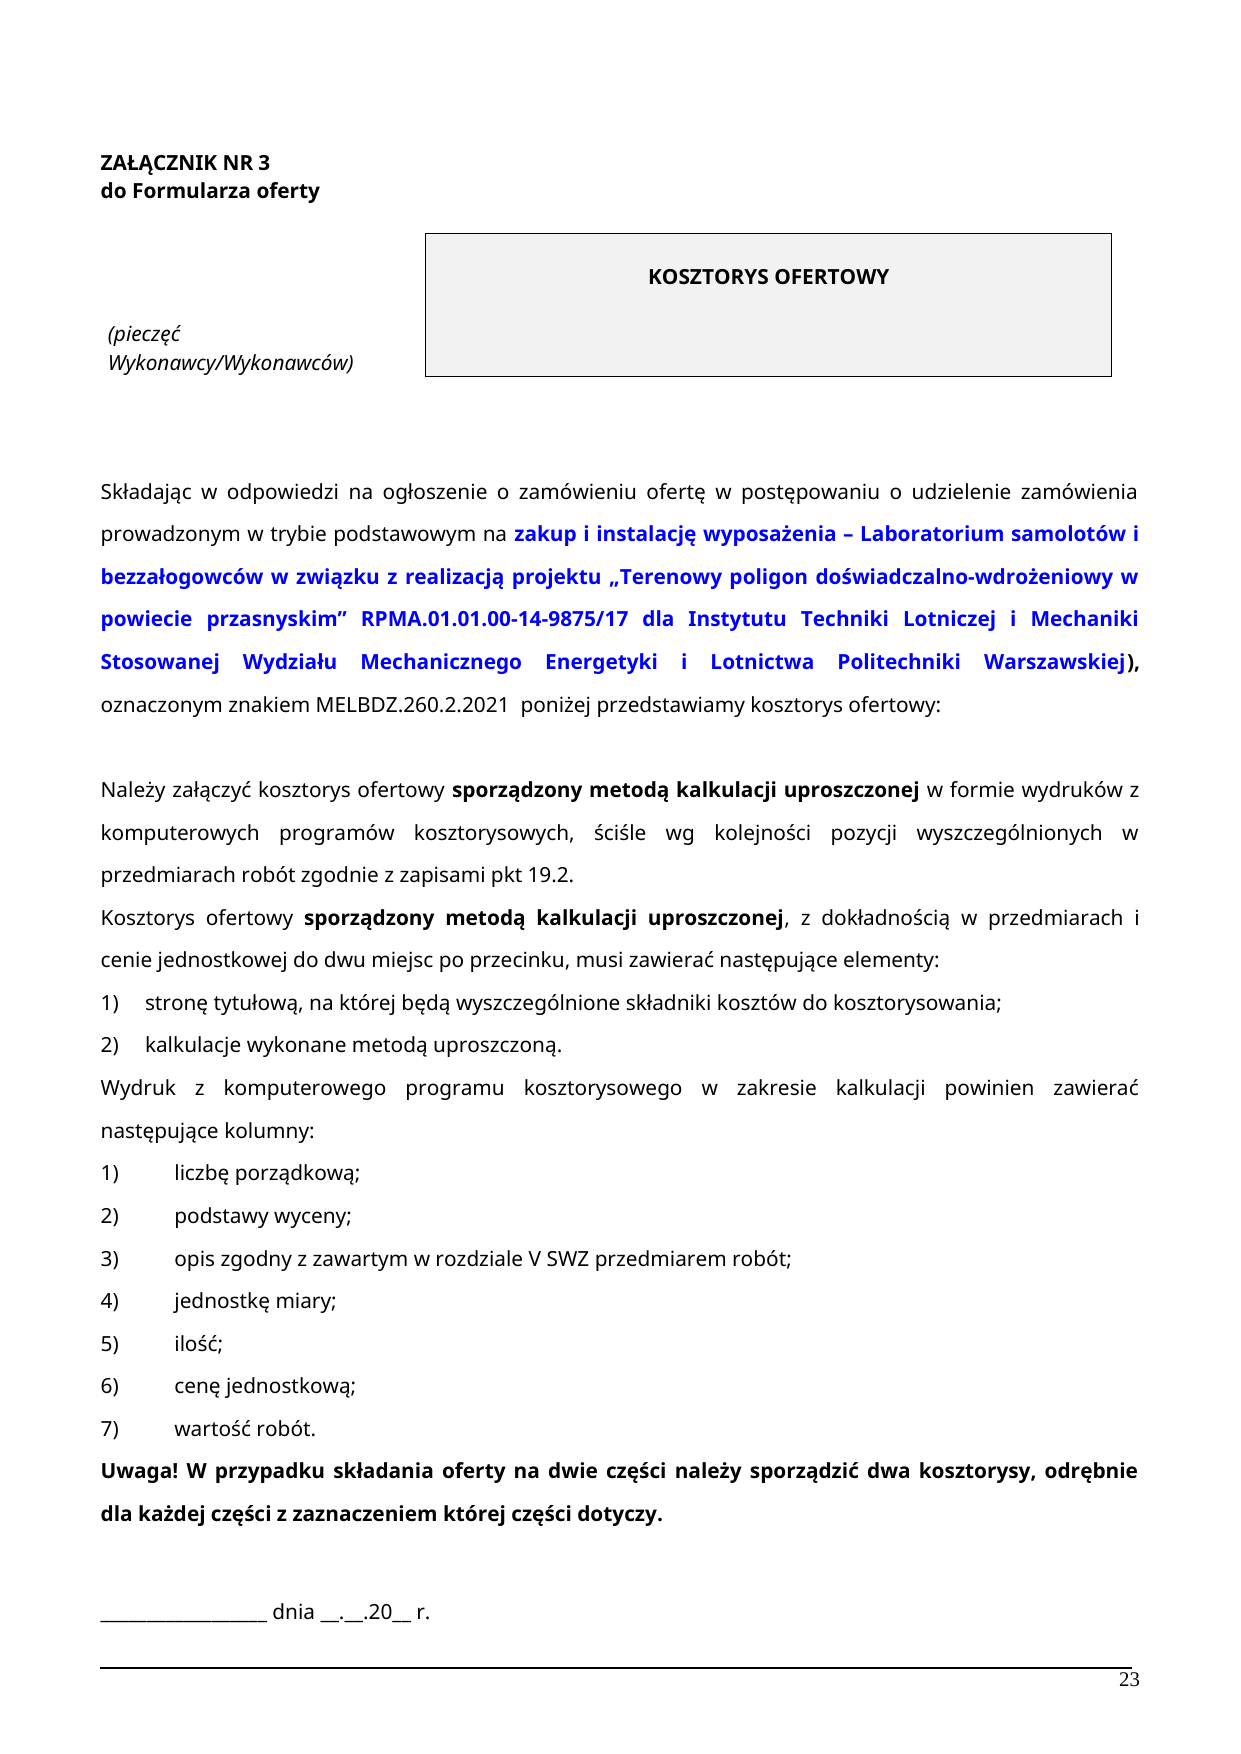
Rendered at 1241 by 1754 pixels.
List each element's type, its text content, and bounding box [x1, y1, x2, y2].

list opis zgodny z zawartym w rozdziale V SWZ przedmiarem robót; [100, 1244, 1140, 1272]
list jednostkę miary; [100, 1286, 1140, 1315]
list stronę tytułową, na której będą wyszczególnione składniki kosztów do kosztorysowania; [100, 988, 1140, 1016]
text Składając w odpowiedzi na ogłoszenie o zamówieniu ofertę w postępowaniu o udzielenie zamówienia prowadzonym w trybie podstawowym na zakup i instalację wyposażenia – Laboratorium samolotów i bezzałogowców w związku z realizacją projektu „Terenowy poligon doświadczalno-wdrożeniowy w powiecie przasnyskim” RPMA.01.01.00-14-9875/17 dla Instytutu Techniki Lotniczej i Mechaniki Stosowanej Wydziału Mechanicznego Energetyki i Lotnictwa Politechniki Warszawskiej), oznaczonym znakiem MELBDZ.260.2.2021 poniżej przedstawiamy kosztorys ofertowy: [100, 477, 1140, 718]
text do Formularza oferty [100, 176, 1140, 204]
text Należy załączyć kosztorys ofertowy sporządzony metodą kalkulacji uproszczonej w formie wydruków z komputerowych programów kosztorysowych, ściśle wg kolejności pozycji wyszczególnionych w przedmiarach robót zgodnie z zapisami pkt 19.2. [100, 775, 1140, 889]
list kalkulacje wykonane metodą uproszczoną. [100, 1031, 1140, 1059]
text ZAŁĄCZNIK NR 3 [100, 148, 1140, 176]
text Uwaga! W przypadku składania oferty na dwie części należy sporządzić dwa kosztorysy, odrębnie dla każdej części z zaznaczeniem której części dotyczy. [100, 1457, 1140, 1528]
list cenę jednostkową; [100, 1371, 1140, 1400]
text Kosztorys ofertowy sporządzony metodą kalkulacji uproszczonej, z dokładnością w przedmiarach i cenie jednostkowej do dwu miejsc po przecinku, musi zawierać następujące elementy: [100, 903, 1140, 974]
list liczbę porządkową; [100, 1158, 1140, 1187]
list podstawy wyceny; [100, 1201, 1140, 1229]
text Wydruk z komputerowego programu kosztorysowego w zakresie kalkulacji powinien zawierać następujące kolumny: [100, 1073, 1140, 1144]
text __________________ dnia __.__.20__ r. [100, 1597, 1140, 1625]
list wartość robót. [100, 1414, 1140, 1442]
table_header KOSZTORYS OFERTOWY [426, 234, 1111, 376]
table_header (pieczęć Wykonawcy/Wykonawców) [100, 233, 425, 376]
list ilość; [100, 1329, 1140, 1357]
